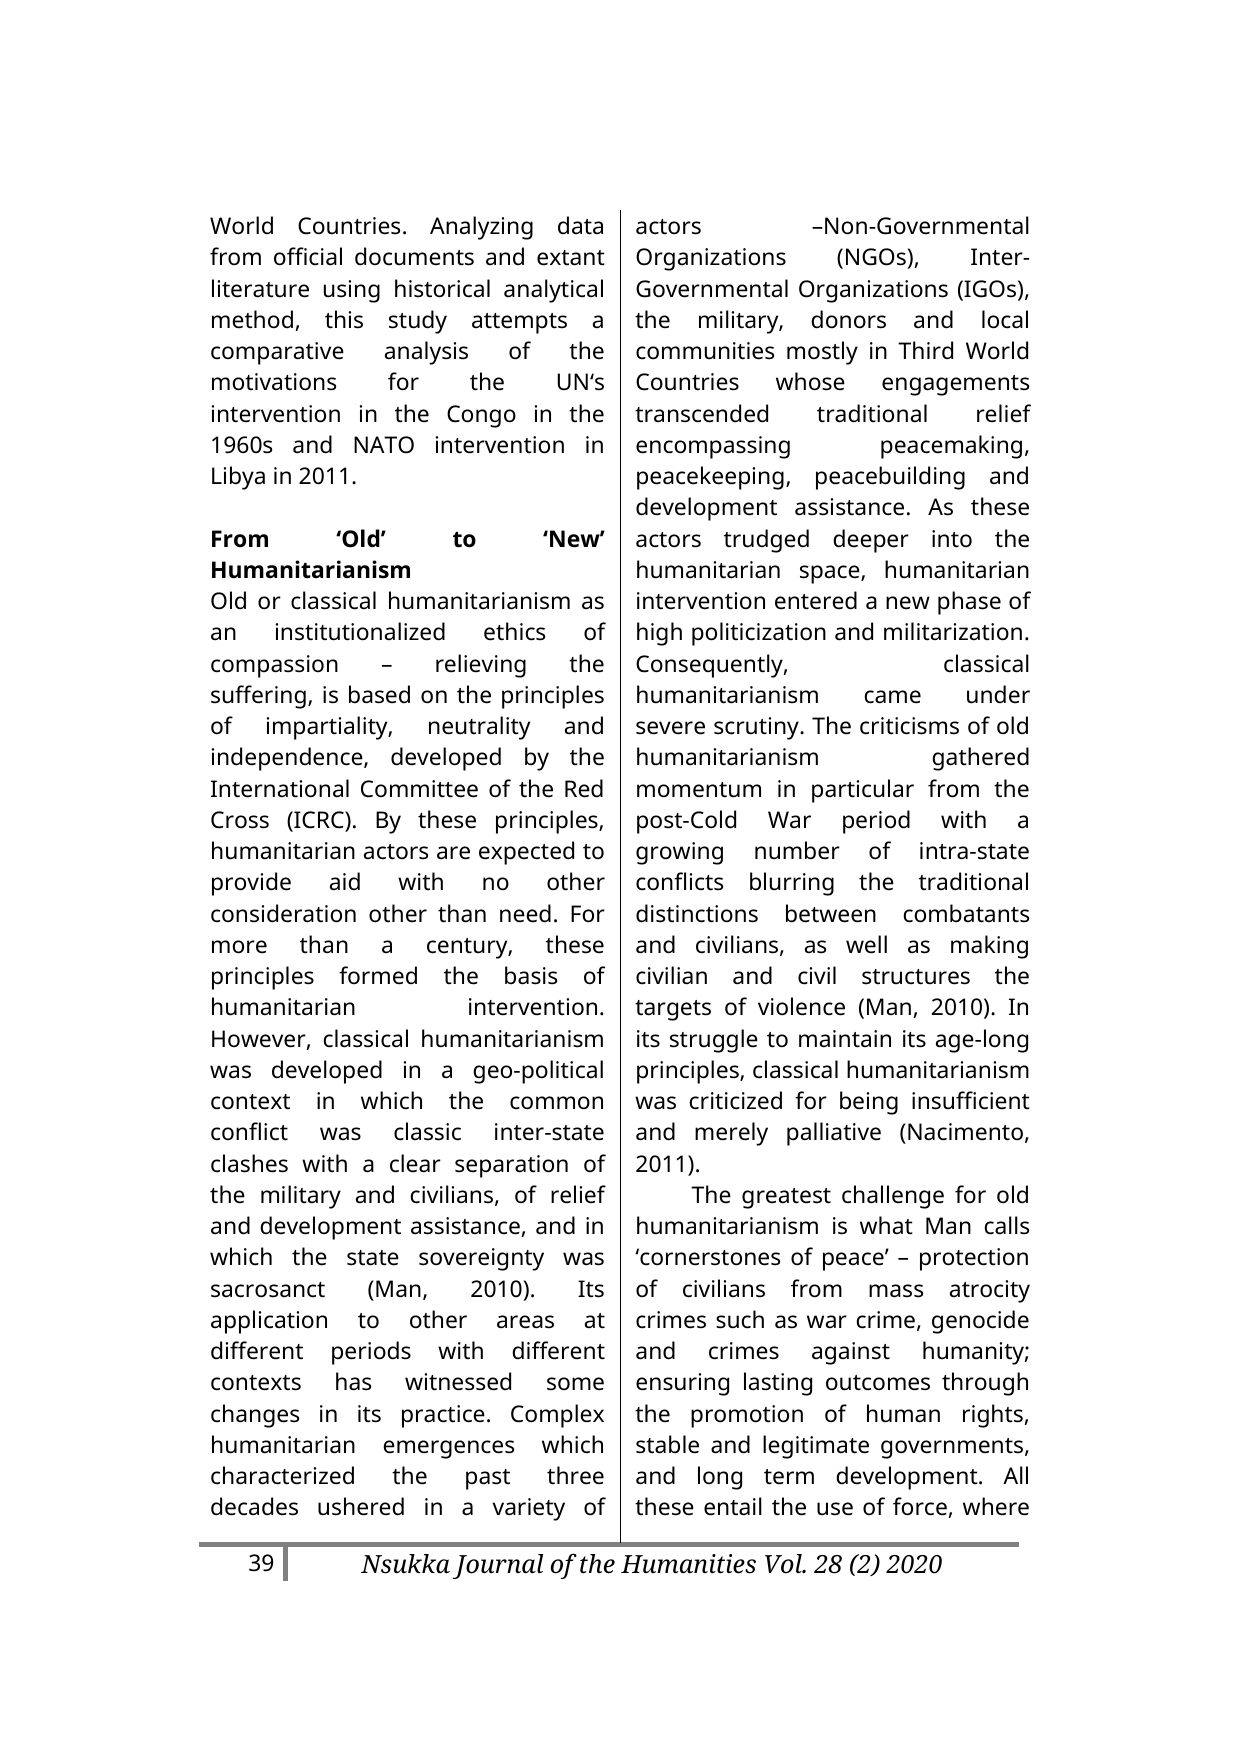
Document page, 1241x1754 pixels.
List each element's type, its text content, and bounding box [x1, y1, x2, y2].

text Old or classical humanitarianism as an institutionalized ethics of compassion – relieving the suffering, is based on the principles of impartiality, neutrality and independence, developed by the International Committee of the Red Cross (ICRC). By these principles, humanitarian actors are expected to provide aid with no other consideration other than need. For more than a century, these principles formed the basis of humanitarian intervention. However, classical humanitarianism was developed in a geo-political context in which the common conflict was classic inter-state clashes with a clear separation of the military and civilians, of relief and development assistance, and in which the state sovereignty was sacrosanct (Man, 2010). Its application to other areas at different periods with different contexts has witnessed some changes in its practice. Complex humanitarian emergences which characterized the past three decades ushered in a variety of actors –Non-Governmental Organizations (NGOs), Inter-Governmental Organizations (IGOs), the military, donors and local communities mostly in Third World Countries whose engagements transcended traditional relief encompassing peacemaking, peacekeeping, peacebuilding and development assistance. As these actors trudged deeper into the humanitarian space, humanitarian intervention entered a new phase of high politicization and militarization. Consequently, classical humanitarianism came under severe scrutiny. The criticisms of old humanitarianism gathered momentum in particular from the post-Cold War period with a growing number of intra-state conflicts blurring the traditional distinctions between combatants and civilians, as well as making civilian and civil structures the targets of violence (Man, 2010). In its struggle to maintain its age-long principles, classical humanitarianism was criticized for being insufficient and merely palliative (Nacimento, 2011). [210, 585, 605, 1522]
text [210, 210, 605, 491]
text From ‘Old’ to ‘New’ Humanitarianism [210, 522, 605, 585]
text Old or classical humanitarianism as an institutionalized ethics of compassion – relieving the suffering, is based on the principles of impartiality, neutrality and independence, developed by the International Committee of the Red Cross (ICRC). By these principles, humanitarian actors are expected to provide aid with no other consideration other than need. For more than a century, these principles formed the basis of humanitarian intervention. However, classical humanitarianism was developed in a geo-political context in which the common conflict was classic inter-state clashes with a clear separation of the military and civilians, of relief and development assistance, and in which the state sovereignty was sacrosanct (Man, 2010). Its application to other areas at different periods with different contexts has witnessed some changes in its practice. Complex humanitarian emergences which characterized the past three decades ushered in a variety of actors –Non-Governmental Organizations (NGOs), Inter-Governmental Organizations (IGOs), the military, donors and local communities mostly in Third World Countries whose engagements transcended traditional relief encompassing peacemaking, peacekeeping, peacebuilding and development assistance. As these actors trudged deeper into the humanitarian space, humanitarian intervention entered a new phase of high politicization and militarization. Consequently, classical humanitarianism came under severe scrutiny. The criticisms of old humanitarianism gathered momentum in particular from the post-Cold War period with a growing number of intra-state conflicts blurring the traditional distinctions between combatants and civilians, as well as making civilian and civil structures the targets of violence (Man, 2010). In its struggle to maintain its age-long principles, classical humanitarianism was criticized for being insufficient and merely palliative (Nacimento, 2011). [635, 210, 1030, 1179]
